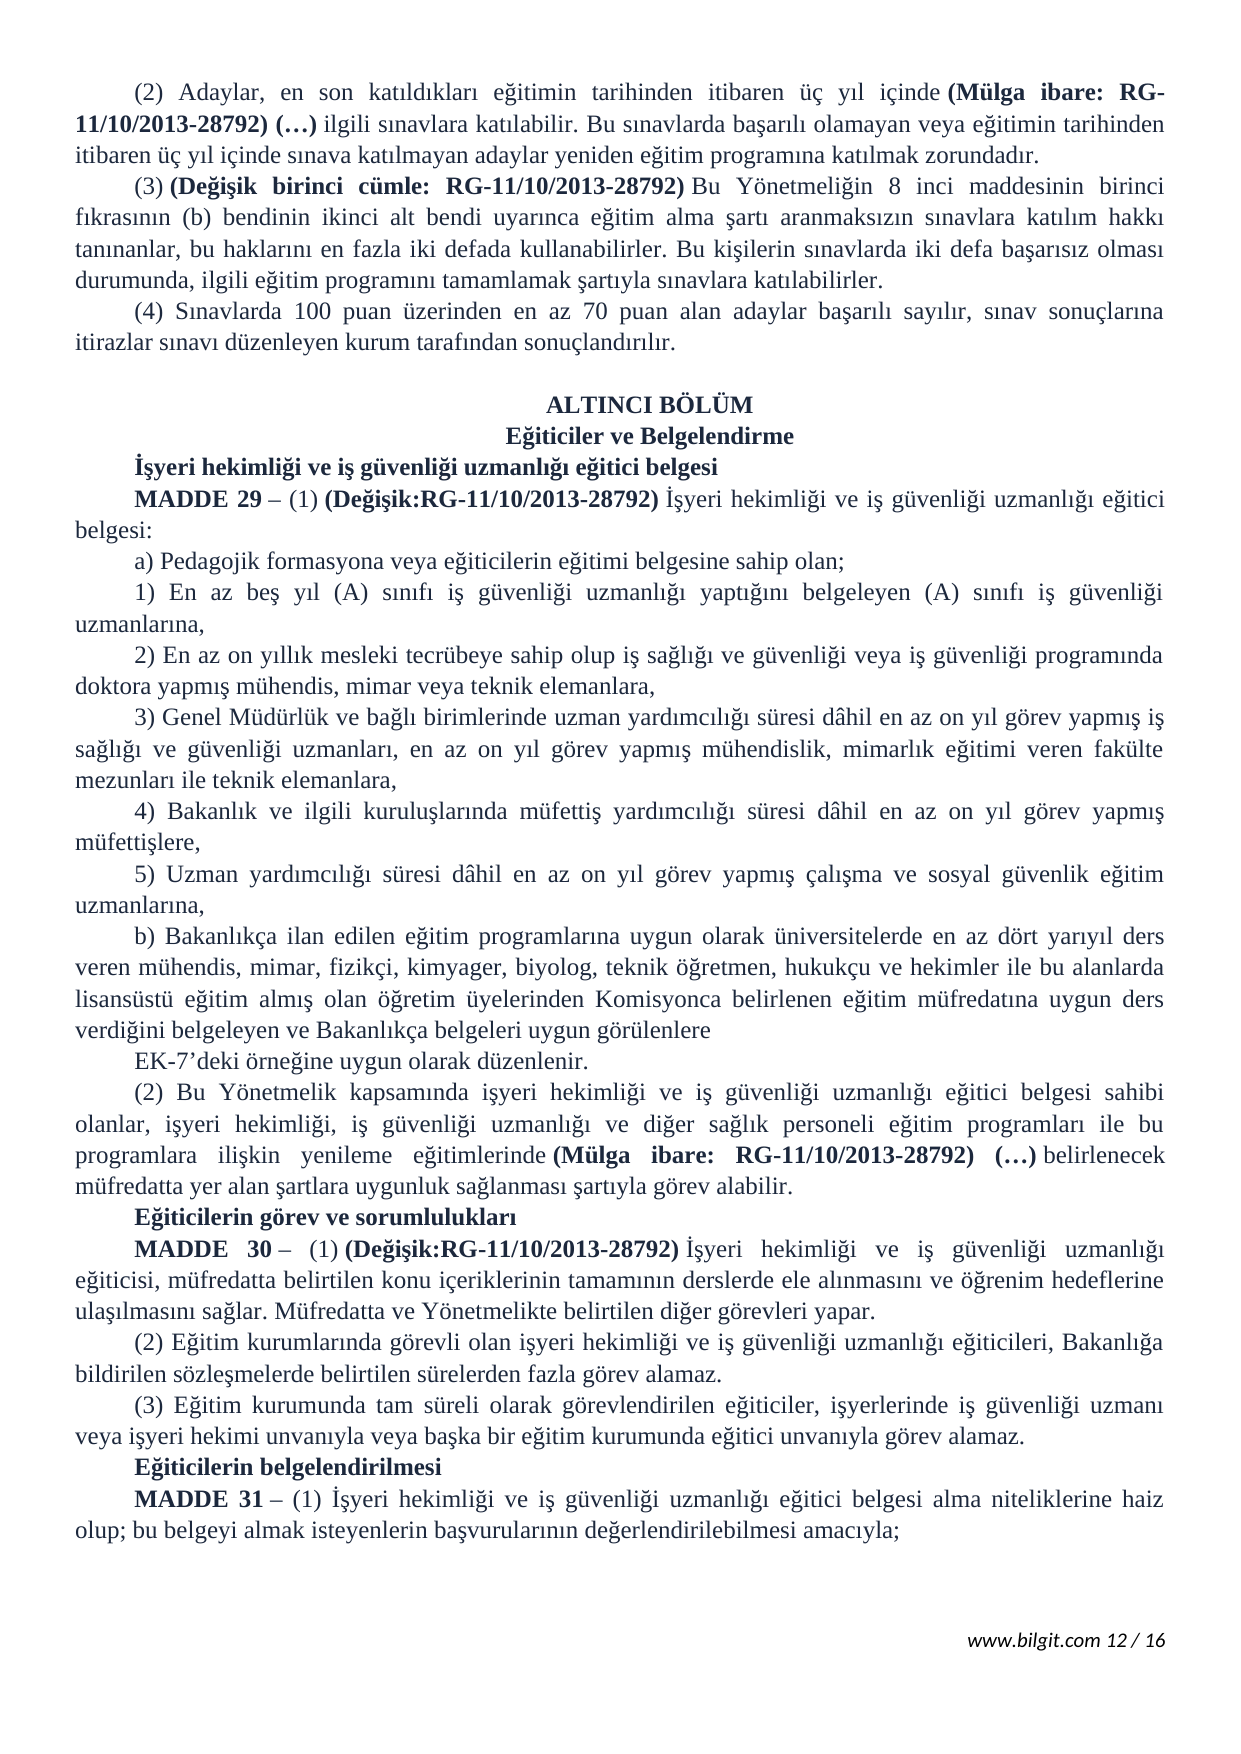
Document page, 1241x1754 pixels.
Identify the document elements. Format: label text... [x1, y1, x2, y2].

text 1) En az beş yıl (A) sınıfı iş güvenliği uzmanlığı yaptığını belgeleyen (A) sınıfı iş güvenliği uzmanlarına, [75, 575, 1165, 637]
text 3) Genel Müdürlük ve bağlı birimlerinde uzman yardımcılığı süresi dâhil en az on yıl görev yapmış iş sağlığı ve güvenliği uzmanları, en az on yıl görev yapmış mühendislik, mimarlık eğitimi veren fakülte mezunları ile teknik elemanlara, [75, 700, 1165, 794]
text MADDE 30 – (1) (Değişik:RG-11/10/2013-28792) İşyeri hekimliği ve iş güvenliği uzmanlığı eğiticisi, müfredatta belirtilen konu içeriklerinin tamamının derslerde ele alınmasını ve öğrenim hedeflerine ulaşılmasını sağlar. Müfredatta ve Yönetmelikte belirtilen diğer görevleri yapar. [75, 1231, 1165, 1325]
text 2) En az on yıllık mesleki tecrübeye sahip olup iş sağlığı ve güvenliği veya iş güvenliği programında doktora yapmış mühendis, mimar veya teknik elemanlara, [75, 637, 1165, 700]
text b) Bakanlıkça ilan edilen eğitim programlarına uygun olarak üniversitelerde en az dört yarıyıl ders veren mühendis, mimar, fizikçi, kimyager, biyolog, teknik öğretmen, hukukçu ve hekimler ile bu alanlarda lisansüstü eğitim almış olan öğretim üyelerinden Komisyonca belirlenen eğitim müfredatına uygun ders verdiğini belgeleyen ve Bakanlıkça belgeleri uygun görülenlere [75, 919, 1165, 1044]
text (2) Eğitim kurumlarında görevli olan işyeri hekimliği ve iş güvenliği uzmanlığı eğiticileri, Bakanlığa bildirilen sözleşmelerde belirtilen sürelerden fazla görev alamaz. [75, 1325, 1165, 1387]
text MADDE 31 – (1) İşyeri hekimliği ve iş güvenliği uzmanlığı eğitici belgesi alma niteliklerine haiz olup; bu belgeyi almak isteyenlerin başvurularının değerlendirilebilmesi amacıyla; [75, 1481, 1165, 1544]
text a) Pedagojik formasyona veya eğiticilerin eğitimi belgesine sahip olan; [75, 544, 1165, 575]
text (2) Adaylar, en son katıldıkları eğitimin tarihinden itibaren üç yıl içinde (Mülga ibare: RG-11/10/2013-28792) (…) ilgili sınavlara katılabilir. Bu sınavlarda başarılı olamayan veya eğitimin tarihinden itibaren üç yıl içinde sınava katılmayan adaylar yeniden eğitim programına katılmak zorundadır. [75, 75, 1165, 169]
text Eğiticiler ve Belgelendirme [75, 419, 1165, 450]
text (3) (Değişik birinci cümle: RG-11/10/2013-28792) Bu Yönetmeliğin 8 inci maddesinin birinci fıkrasının (b) bendinin ikinci alt bendi uyarınca eğitim alma şartı aranmaksızın sınavlara katılım hakkı tanınanlar, bu haklarını en fazla iki defada kullanabilirler. Bu kişilerin sınavlarda iki defa başarısız olması durumunda, ilgili eğitim programını tamamlamak şartıyla sınavlara katılabilirler. [75, 169, 1165, 294]
text Eğiticilerin belgelendirilmesi [75, 1450, 1165, 1481]
text ALTINCI BÖLÜM [75, 387, 1165, 419]
text 5) Uzman yardımcılığı süresi dâhil en az on yıl görev yapmış çalışma ve sosyal güvenlik eğitim uzmanlarına, [75, 856, 1165, 919]
text Eğiticilerin görev ve sorumlulukları [75, 1200, 1165, 1231]
text (2) Bu Yönetmelik kapsamında işyeri hekimliği ve iş güvenliği uzmanlığı eğitici belgesi sahibi olanlar, işyeri hekimliği, iş güvenliği uzmanlığı ve diğer sağlık personeli eğitim programları ile bu programlara ilişkin yenileme eğitimlerinde (Mülga ibare: RG-11/10/2013-28792) (…) belirlenecek müfredatta yer alan şartlara uygunluk sağlanması şartıyla görev alabilir. [75, 1075, 1165, 1200]
text (4) Sınavlarda 100 puan üzerinden en az 70 puan alan adaylar başarılı sayılır, sınav sonuçlarına itirazlar sınavı düzenleyen kurum tarafından sonuçlandırılır. [75, 294, 1165, 356]
text MADDE 29 – (1) (Değişik:RG-11/10/2013-28792) İşyeri hekimliği ve iş güvenliği uzmanlığı eğitici belgesi: [75, 481, 1165, 544]
text EK-7’deki örneğine uygun olarak düzenlenir. [75, 1044, 1165, 1075]
text (3) Eğitim kurumunda tam süreli olarak görevlendirilen eğiticiler, işyerlerinde iş güvenliği uzmanı veya işyeri hekimi unvanıyla veya başka bir eğitim kurumunda eğitici unvanıyla görev alamaz. [75, 1387, 1165, 1450]
text İşyeri hekimliği ve iş güvenliği uzmanlığı eğitici belgesi [75, 450, 1165, 481]
text 4) Bakanlık ve ilgili kuruluşlarında müfettiş yardımcılığı süresi dâhil en az on yıl görev yapmış müfettişlere, [75, 794, 1165, 856]
